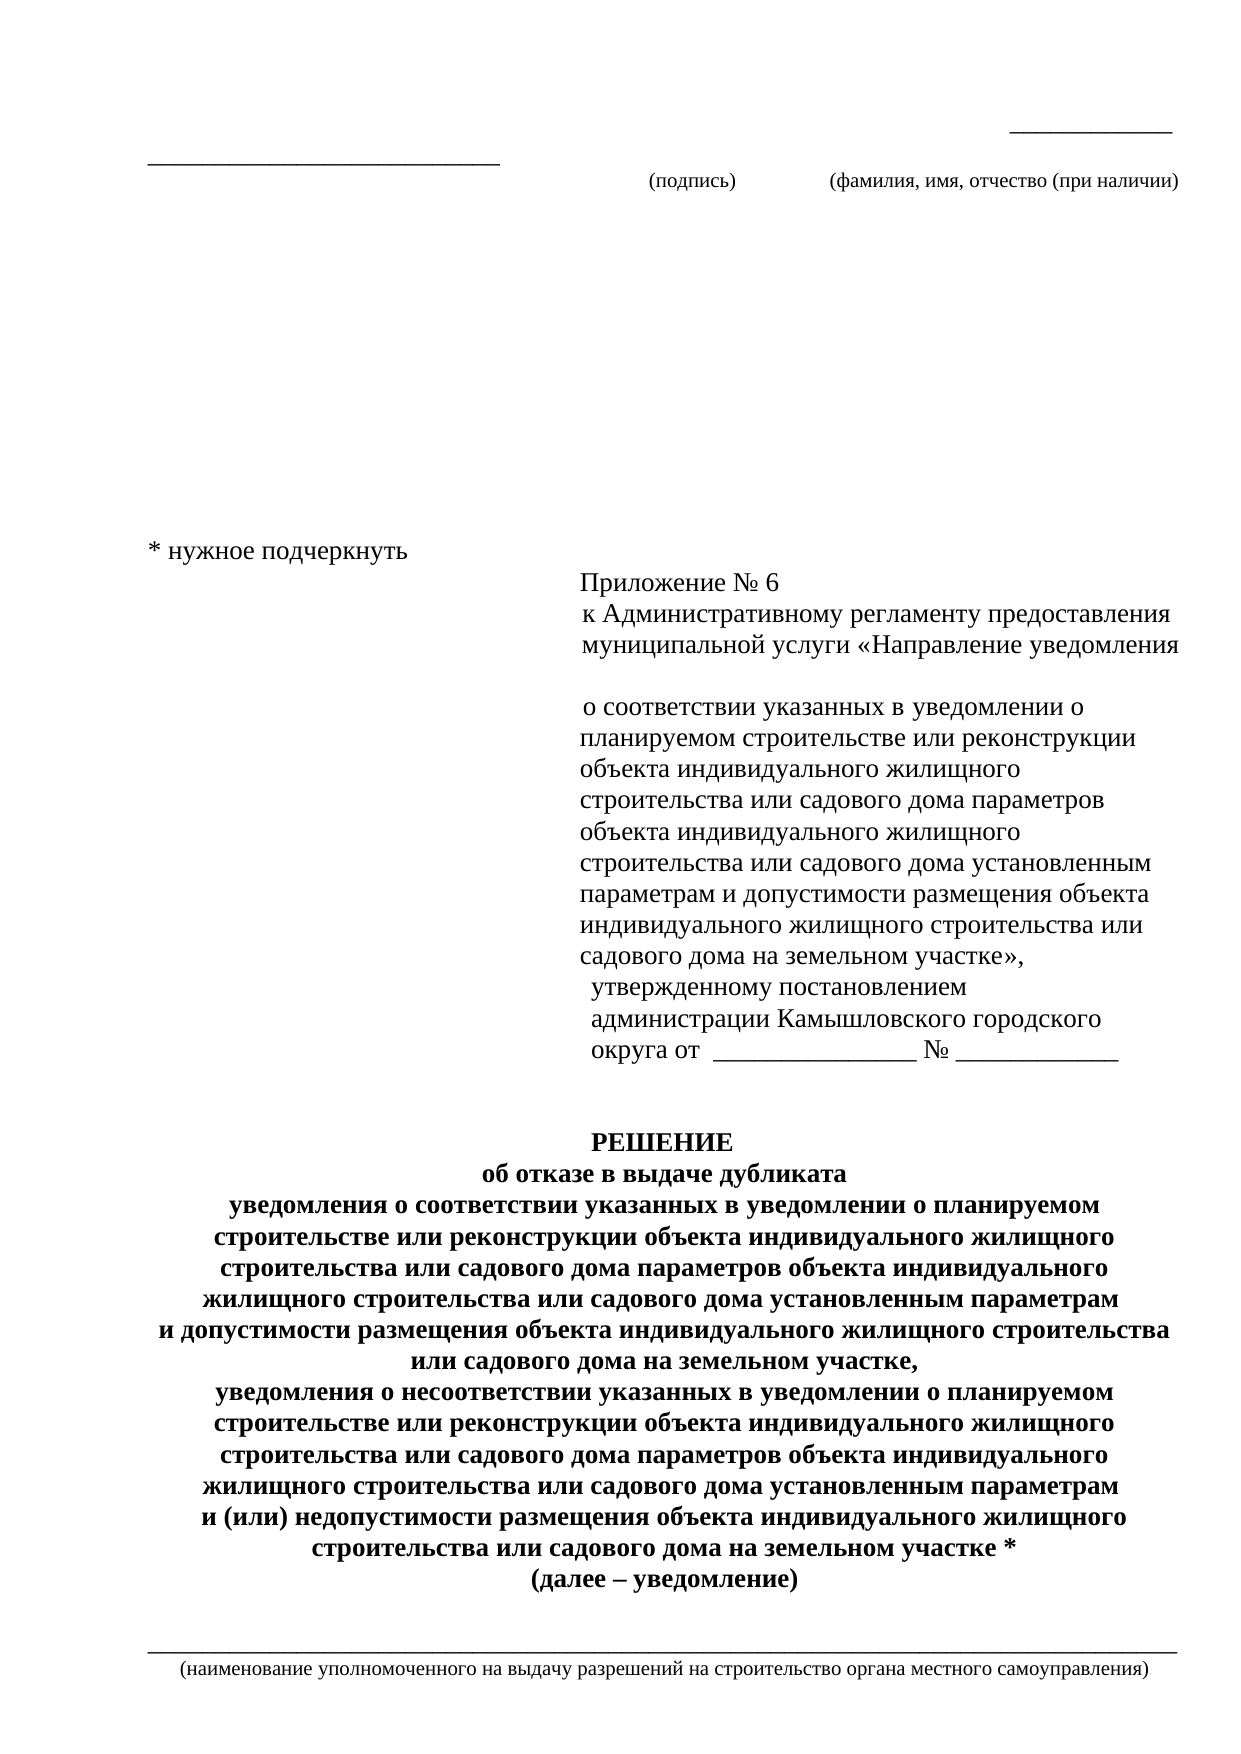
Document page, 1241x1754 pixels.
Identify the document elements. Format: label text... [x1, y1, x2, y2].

text РЕШЕНИЕ [148, 1126, 1181, 1157]
text индивидуального жилищного строительства или [148, 908, 1181, 939]
text уведомления о несоответствии указанных в уведомлении о планируемом строительстве или реконструкции объекта индивидуального жилищного строительства или садового дома параметров объекта индивидуального жилищного строительства или садового дома установленным параметрам и (или) недопустимости размещения объекта индивидуального жилищного строительства или садового дома на земельном участке * [148, 1375, 1181, 1562]
text объекта индивидуального жилищного [148, 815, 1181, 846]
text строительства или садового дома установленным [148, 846, 1181, 877]
text объекта индивидуального жилищного [148, 752, 1181, 784]
text Приложение № 6 [148, 566, 1181, 597]
text (подпись) (фамилия, имя, отчество (при наличии) [148, 168, 1181, 192]
text садового дома на земельном участке», [148, 939, 1181, 971]
text параметрам и допустимости размещения объекта [148, 877, 1181, 908]
text (наименование уполномоченного на выдачу разрешений на строительство органа местного самоуправления) [148, 1656, 1181, 1680]
text муниципальной услуги «Направление уведомления о соответствии указанных в уведомлении о [148, 628, 1181, 721]
text строительства или садового дома параметров [148, 784, 1181, 815]
text ____________ __________________________ [148, 106, 1181, 168]
text к Административному регламенту предоставления [148, 597, 1181, 628]
text округа от _______________ № ____________ [148, 1033, 1181, 1064]
text администрации Камышловского городского [148, 1002, 1181, 1033]
text утвержденному постановлением [148, 971, 1181, 1002]
text * нужное подчеркнуть [148, 534, 1181, 566]
text ____________________________________________________________________________ [148, 1624, 1181, 1656]
text планируемом строительстве или реконструкции [148, 721, 1181, 752]
text уведомления о соответствии указанных в уведомлении о планируемом строительстве или реконструкции объекта индивидуального жилищного строительства или садового дома параметров объекта индивидуального жилищного строительства или садового дома установленным параметрам и допустимости размещения объекта индивидуального жилищного строительства или садового дома на земельном участке, [148, 1188, 1181, 1375]
text (далее – уведомление) [148, 1562, 1181, 1593]
text об отказе в выдаче дубликата [148, 1157, 1181, 1188]
